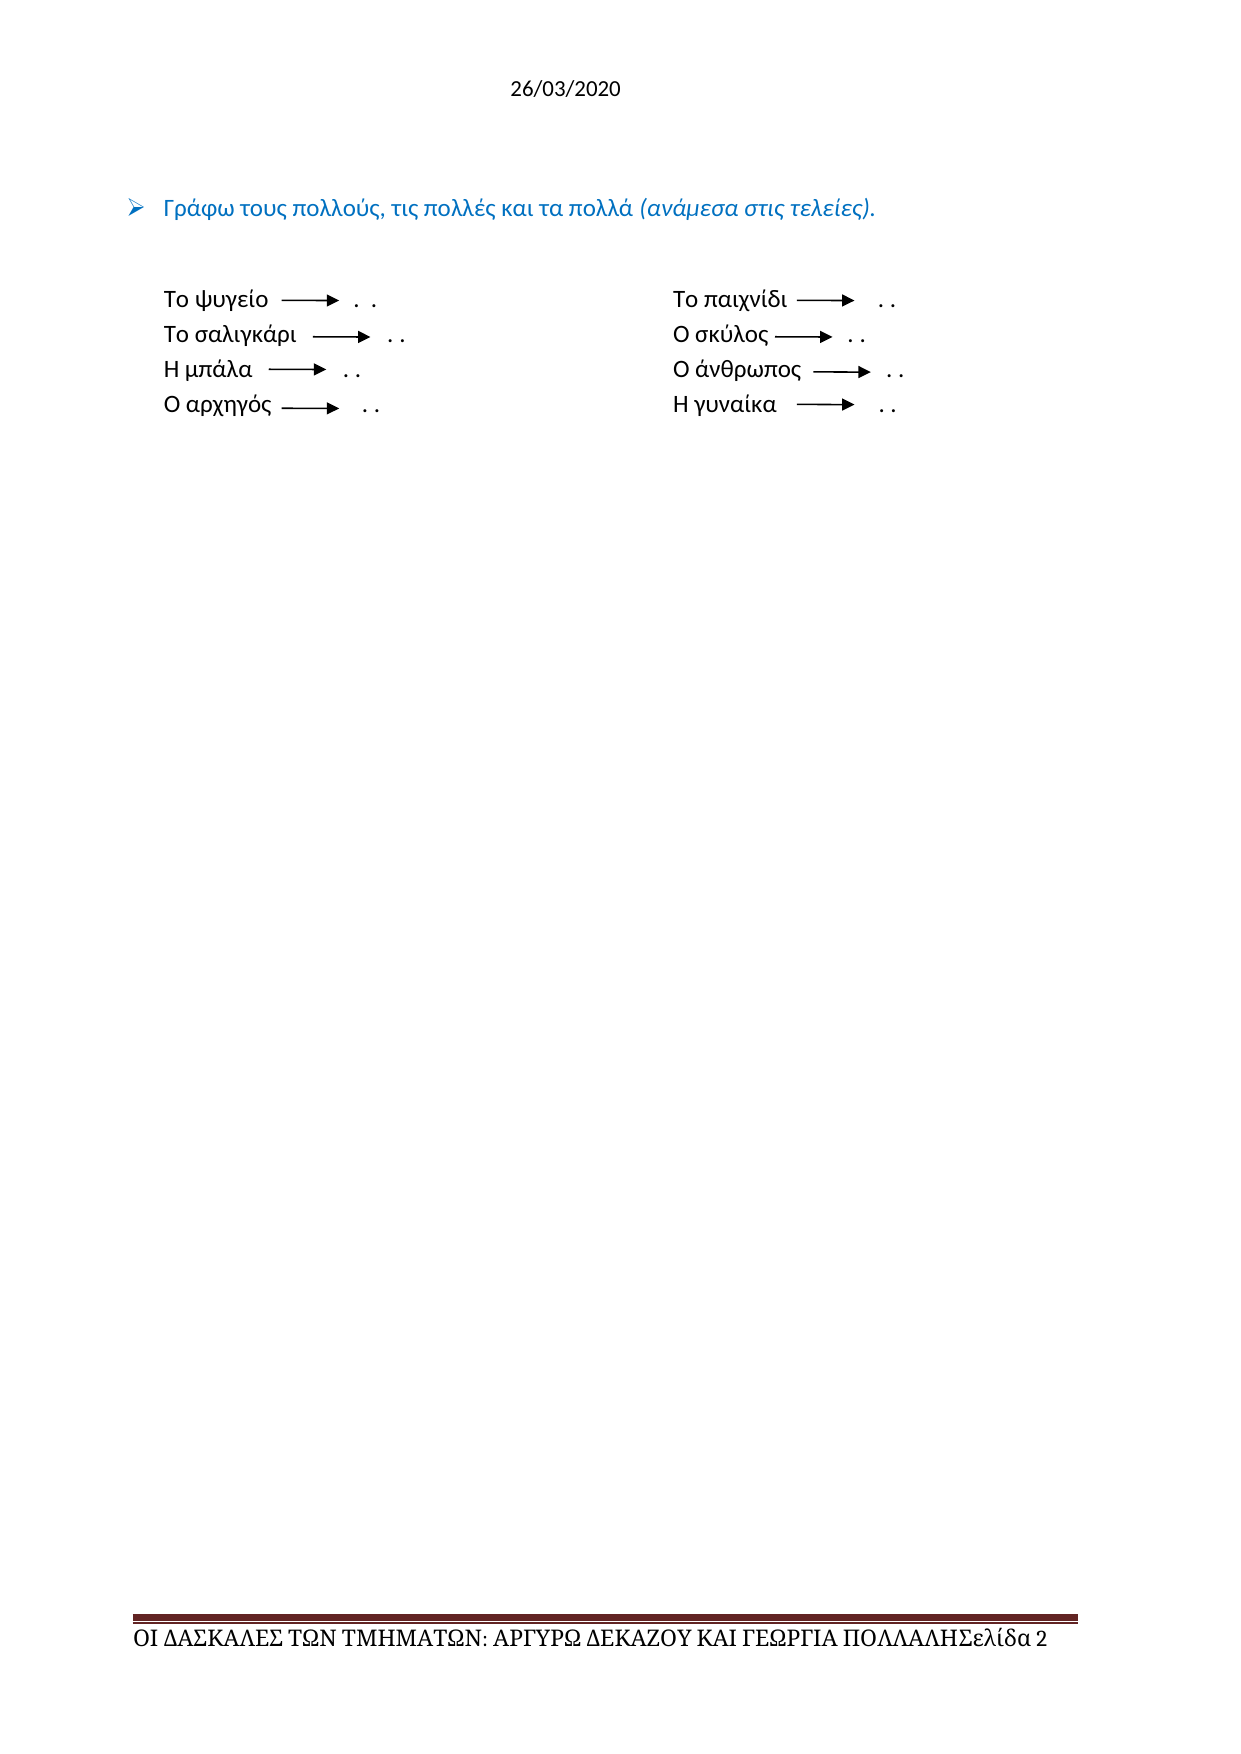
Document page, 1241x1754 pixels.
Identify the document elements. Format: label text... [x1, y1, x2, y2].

list Το σαλιγκάρι . . [163, 318, 568, 348]
list Γράφω τους πολλούς, τις πολλές και τα πολλά (ανάμεσα στις τελείες). [126, 192, 1078, 222]
list Η γυναίκα . . [673, 388, 1078, 418]
list Το ψυγείο . . [163, 283, 568, 313]
list Η μπάλα . . [163, 353, 568, 383]
list Ο σκύλος . . [673, 318, 1078, 348]
list Ο αρχηγός . . [163, 388, 568, 418]
list Ο άνθρωπος . . [673, 353, 1078, 383]
list Το παιχνίδι . . [673, 283, 1078, 313]
